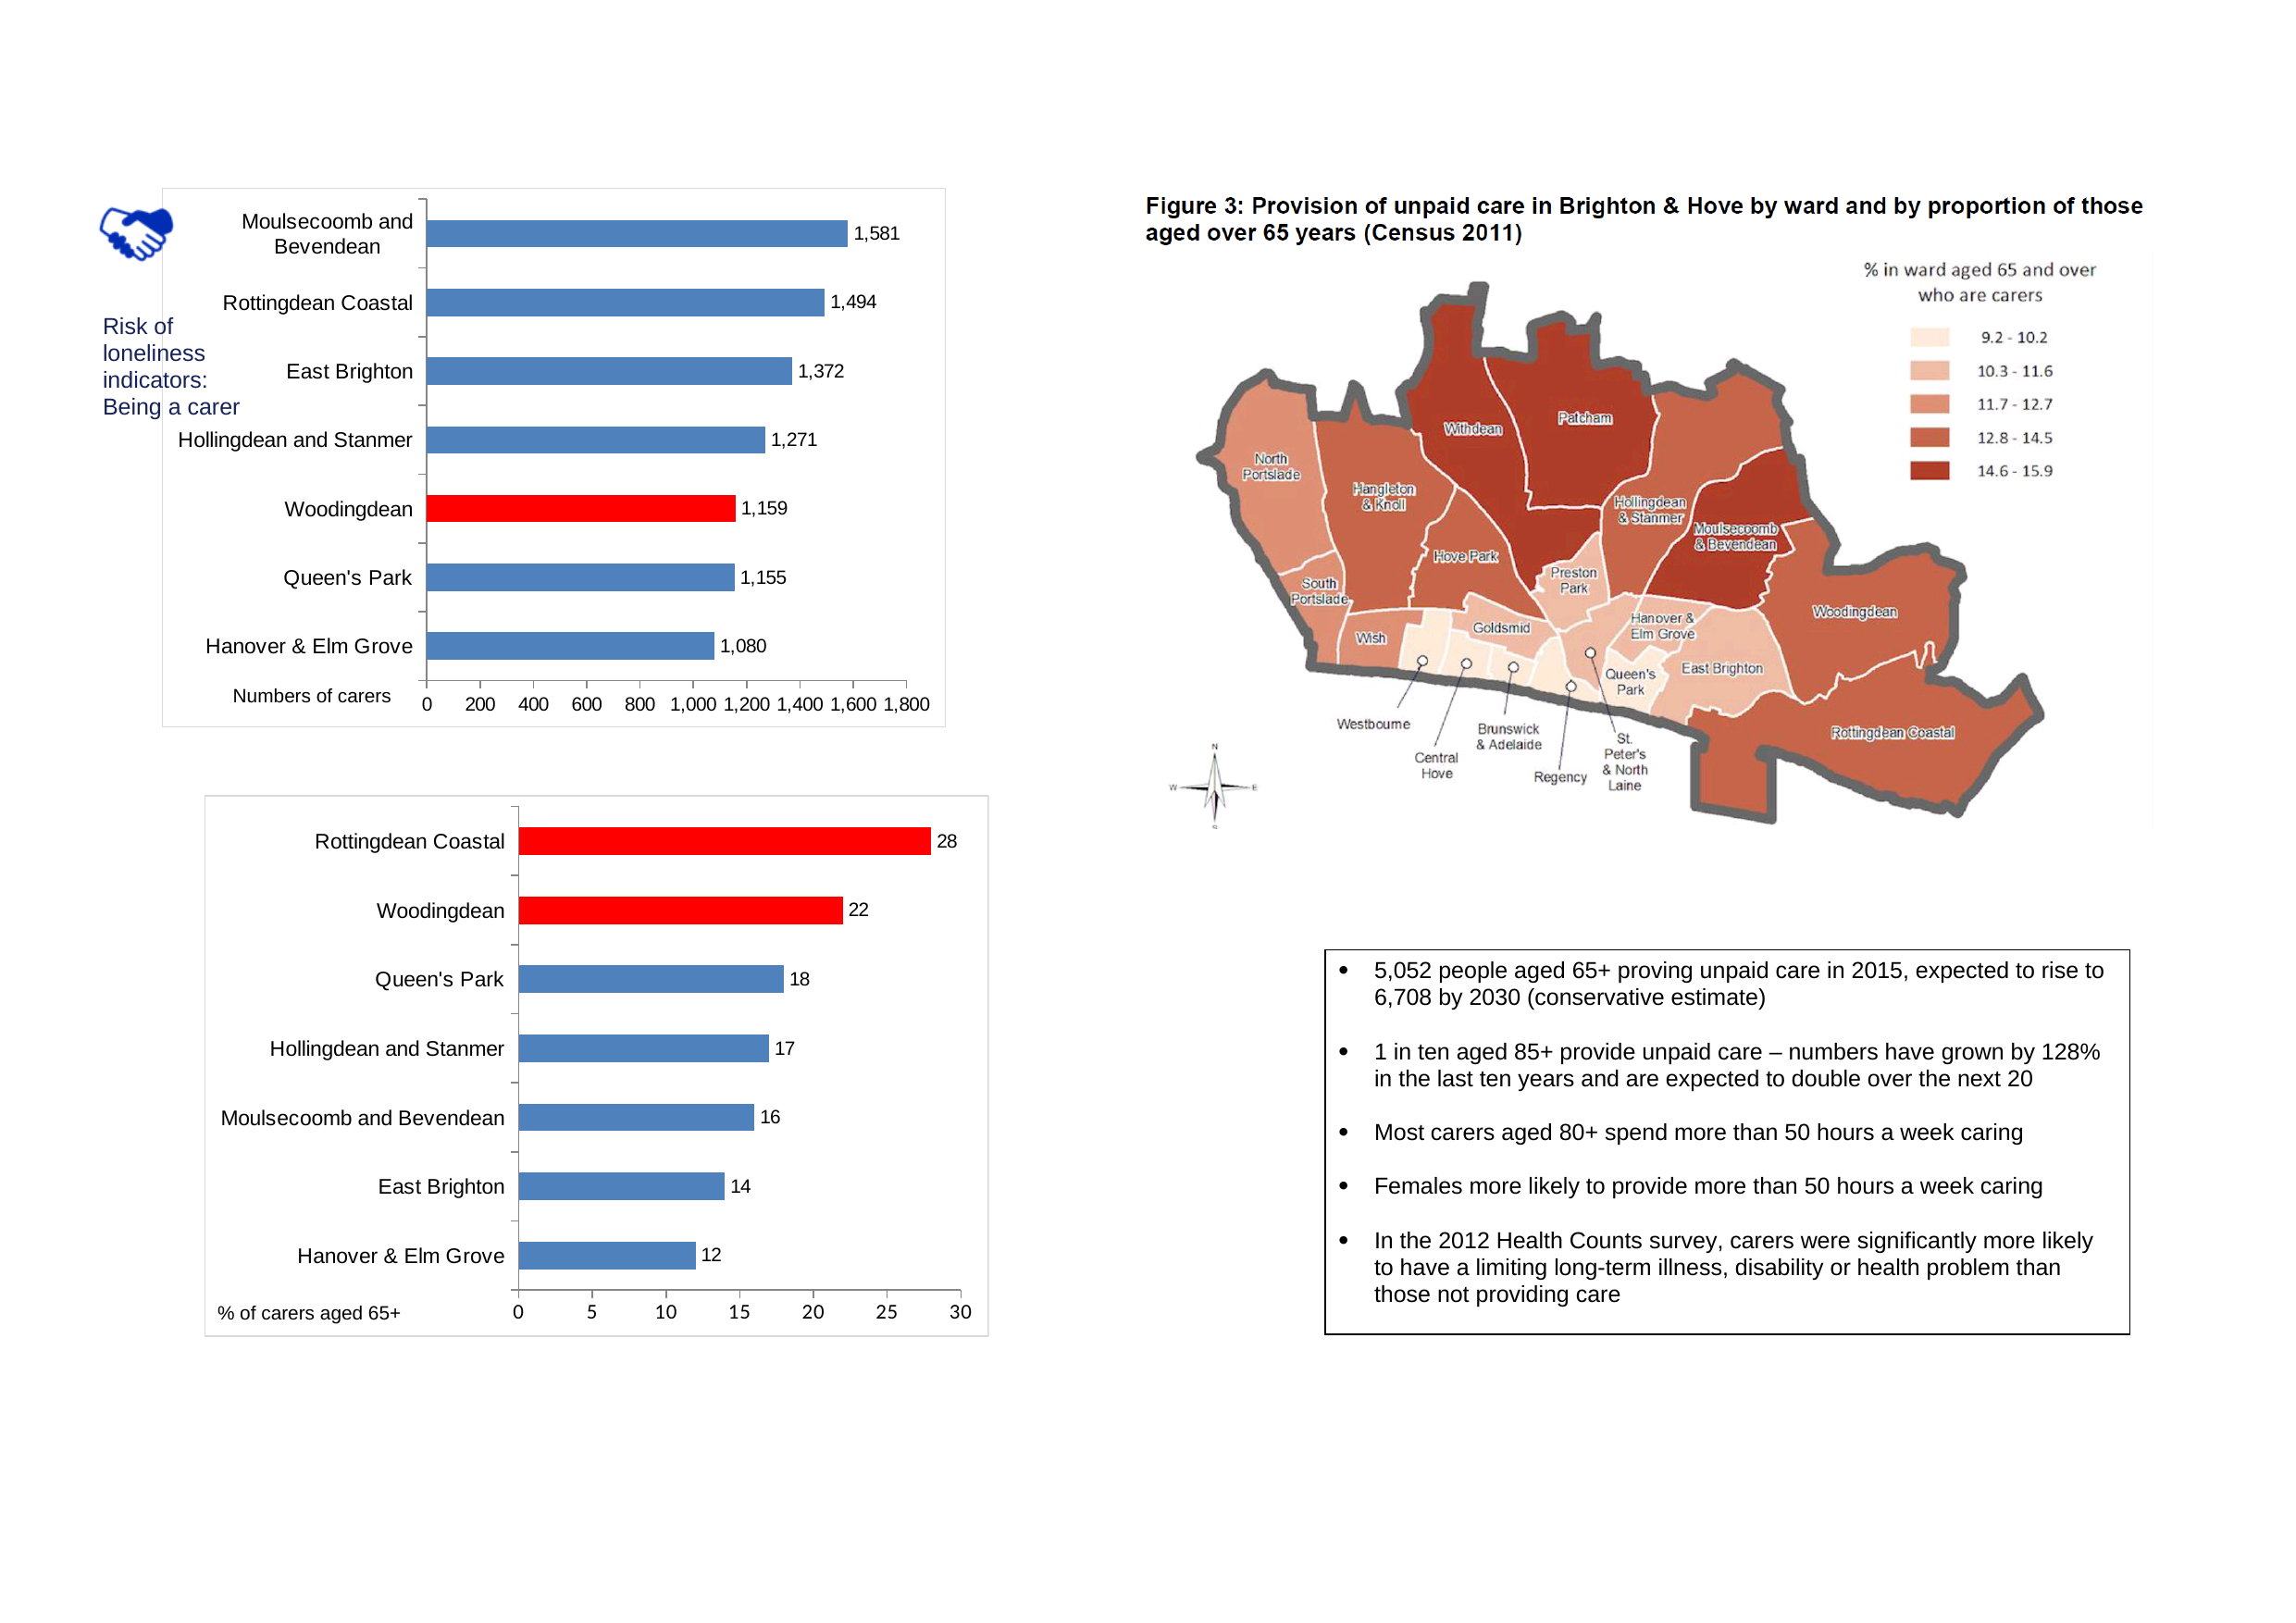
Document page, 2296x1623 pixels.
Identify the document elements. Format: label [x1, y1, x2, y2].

picture [1108, 192, 2180, 829]
picture [94, 192, 180, 279]
